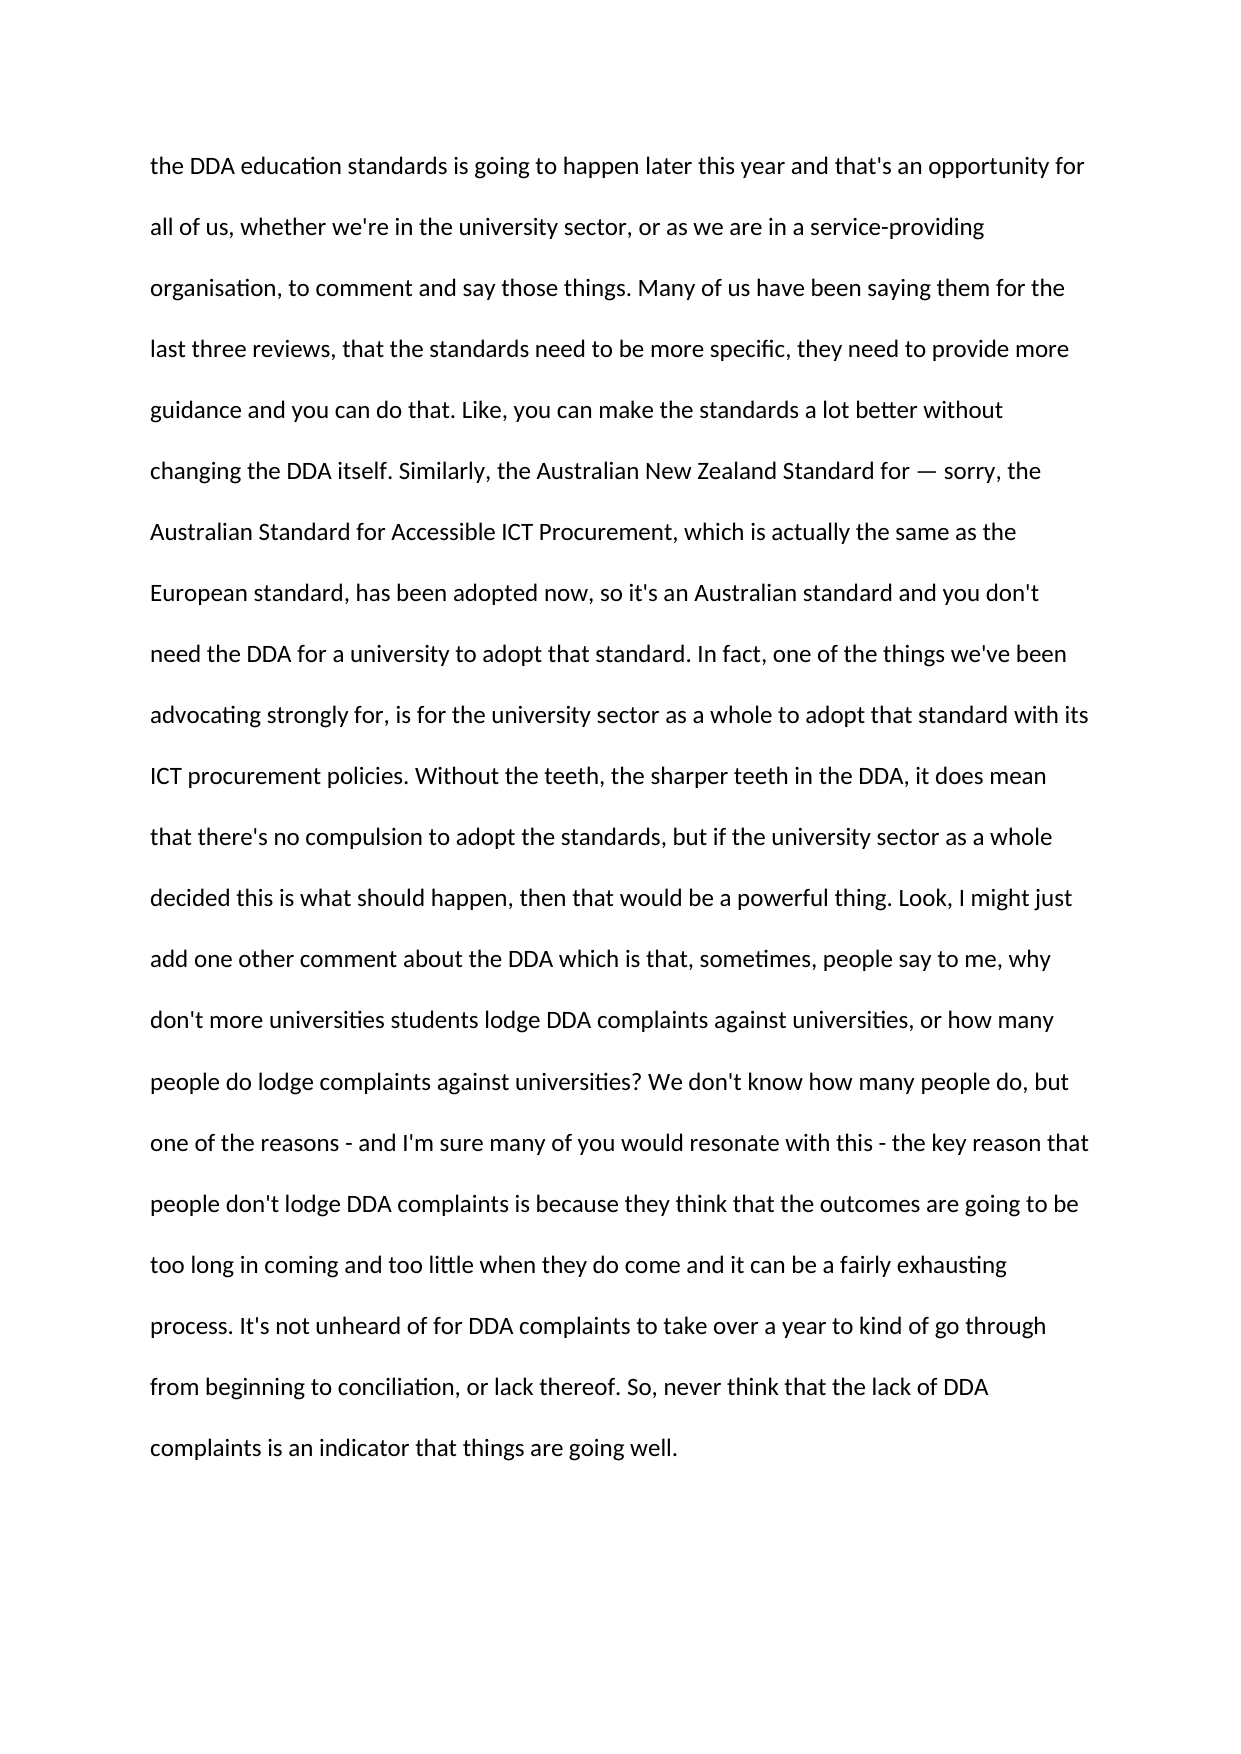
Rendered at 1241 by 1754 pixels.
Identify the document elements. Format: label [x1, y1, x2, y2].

text [150, 150, 1090, 1462]
